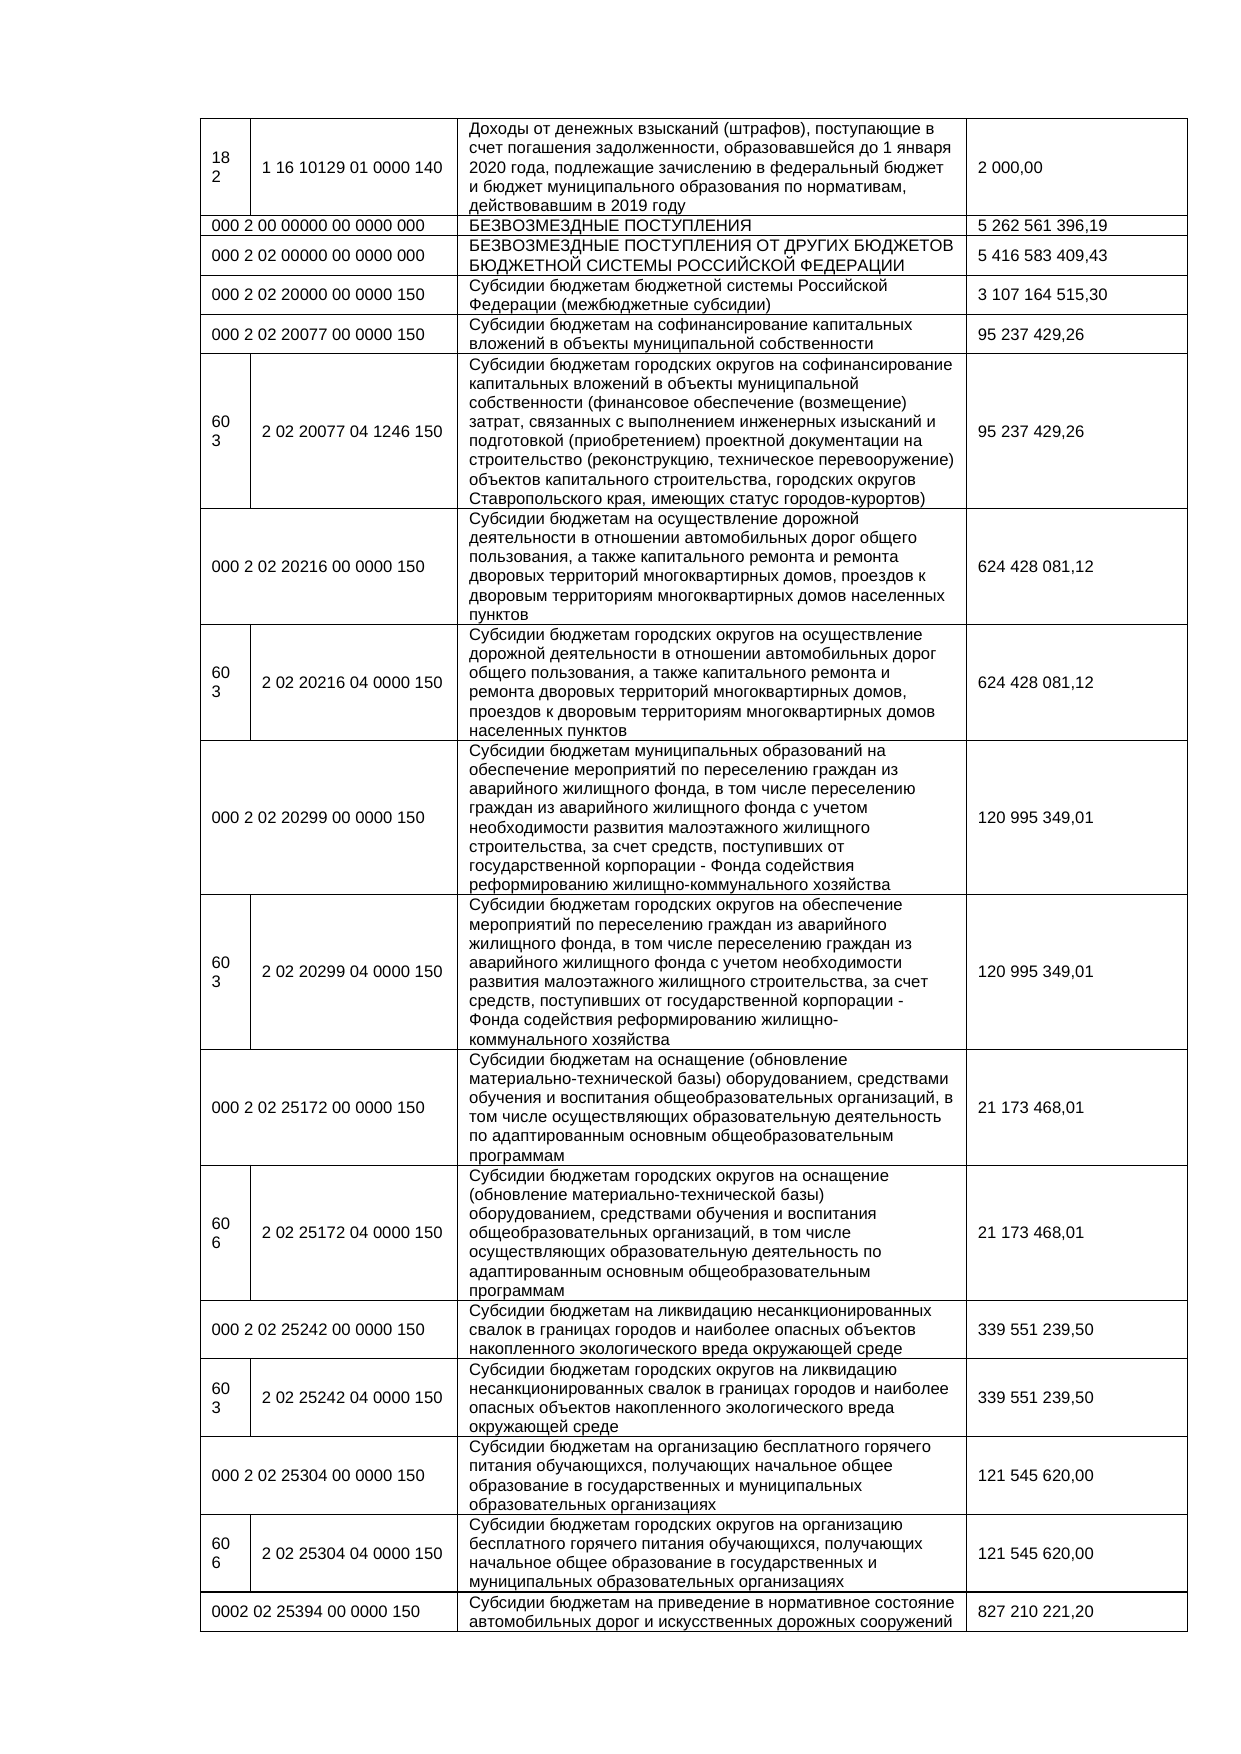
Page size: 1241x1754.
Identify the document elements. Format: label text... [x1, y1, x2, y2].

table_cell 000 2 02 20077 00 0000 150 [201, 315, 457, 353]
table_cell 000 2 02 25304 00 0000 150 [201, 1437, 457, 1514]
table_cell 2 02 25304 04 0000 150 [251, 1515, 457, 1591]
table_cell 827 210 221,20 [967, 1593, 1187, 1631]
table_cell 000 2 02 25172 00 0000 150 [201, 1050, 457, 1164]
table_cell 2 02 20216 04 0000 150 [251, 625, 457, 740]
table_cell 339 551 239,50 [967, 1301, 1187, 1358]
table_cell 2 02 20299 04 0000 150 [251, 895, 457, 1048]
table_cell 120 995 349,01 [967, 895, 1187, 1048]
table_cell 606 [201, 1515, 250, 1591]
table_cell 2 02 25242 04 0000 150 [251, 1359, 457, 1436]
table_cell 2 02 20077 04 1246 150 [251, 354, 457, 508]
table_cell 21 173 468,01 [967, 1166, 1187, 1300]
table_cell Субсидии бюджетам городских округов на софинансирование капитальных вложений в объекты муниципальной собственности (финансовое обеспечение (возмещение) затрат, связанных с выполнением инженерных изысканий и подготовкой (приобретением) проектной документации на строительство (реконструкцию, техническое перевооружение) объектов капитального строительства, городских округов Ставропольского края, имеющих статус городов-курортов) [458, 354, 966, 508]
table_cell Субсидии бюджетам городских округов на оснащение (обновление материально-технической базы) оборудованием, средствами обучения и воспитания общеобразовательных организаций, в том числе осуществляющих образовательную деятельность по адаптированным основным общеобразовательным программам [458, 1166, 966, 1300]
table_cell 5 416 583 409,43 [967, 236, 1187, 274]
table_cell Субсидии бюджетам городских округов на ликвидацию несанкционированных свалок в границах городов и наиболее опасных объектов накопленного экологического вреда окружающей среде [458, 1359, 966, 1436]
table_cell 3 107 164 515,30 [967, 276, 1187, 314]
table_cell 121 545 620,00 [967, 1515, 1187, 1591]
table_cell 2 02 25172 04 0000 150 [251, 1166, 457, 1300]
table_cell 603 [201, 895, 250, 1048]
table_cell 000 2 02 00000 00 0000 000 [201, 236, 457, 274]
table_cell 000 2 02 20000 00 0000 150 [201, 276, 457, 314]
table_cell 182 [201, 119, 250, 215]
table_cell 121 545 620,00 [967, 1437, 1187, 1514]
table_cell БЕЗВОЗМЕЗДНЫЕ ПОСТУПЛЕНИЯ ОТ ДРУГИХ БЮДЖЕТОВ БЮДЖЕТНОЙ СИСТЕМЫ РОССИЙСКОЙ ФЕДЕРАЦИИ [458, 236, 966, 274]
table_cell 606 [201, 1166, 250, 1300]
table_cell 95 237 429,26 [967, 354, 1187, 508]
table_cell Субсидии бюджетам муниципальных образований на обеспечение мероприятий по переселению граждан из аварийного жилищного фонда, в том числе переселению граждан из аварийного жилищного фонда с учетом необходимости развития малоэтажного жилищного строительства, за счет средств, поступивших от государственной корпорации - Фонда содействия реформированию жилищно-коммунального хозяйства [458, 741, 966, 894]
table_cell Субсидии бюджетам городских округов на организацию бесплатного горячего питания обучающихся, получающих начальное общее образование в государственных и муниципальных образовательных организациях [458, 1515, 966, 1591]
table_cell Субсидии бюджетам бюджетной системы Российской Федерации (межбюджетные субсидии) [458, 276, 966, 314]
table_cell 603 [201, 354, 250, 508]
table_cell 000 2 00 00000 00 0000 000 [201, 216, 457, 235]
table_cell 339 551 239,50 [967, 1359, 1187, 1436]
table_cell 603 [201, 1359, 250, 1436]
table_cell 2 000,00 [967, 119, 1187, 215]
table_cell 95 237 429,26 [967, 315, 1187, 353]
table_cell 603 [201, 625, 250, 740]
table_cell Субсидии бюджетам городских округов на обеспечение мероприятий по переселению граждан из аварийного жилищного фонда, в том числе переселению граждан из аварийного жилищного фонда с учетом необходимости развития малоэтажного жилищного строительства, за счет средств, поступивших от государственной корпорации - Фонда содействия реформированию жилищно-коммунального хозяйства [458, 895, 966, 1048]
table_cell 120 995 349,01 [967, 741, 1187, 894]
table_cell 000 2 02 25242 00 0000 150 [201, 1301, 457, 1358]
table_cell 5 262 561 396,19 [967, 216, 1187, 235]
table_cell 624 428 081,12 [967, 625, 1187, 740]
table_cell 624 428 081,12 [967, 509, 1187, 624]
table_cell Субсидии бюджетам на софинансирование капитальных вложений в объекты муниципальной собственности [458, 315, 966, 353]
table_cell 21 173 468,01 [967, 1050, 1187, 1164]
table_cell Субсидии бюджетам на оснащение (обновление материально-технической базы) оборудованием, средствами обучения и воспитания общеобразовательных организаций, в том числе осуществляющих образовательную деятельность по адаптированным основным общеобразовательным программам [458, 1050, 966, 1164]
table_cell Субсидии бюджетам на ликвидацию несанкционированных свалок в границах городов и наиболее опасных объектов накопленного экологического вреда окружающей среде [458, 1301, 966, 1358]
table_cell Субсидии бюджетам на организацию бесплатного горячего питания обучающихся, получающих начальное общее образование в государственных и муниципальных образовательных организациях [458, 1437, 966, 1514]
table_cell Субсидии бюджетам на осуществление дорожной деятельности в отношении автомобильных дорог общего пользования, а также капитального ремонта и ремонта дворовых территорий многоквартирных домов, проездов к дворовым территориям многоквартирных домов населенных пунктов [458, 509, 966, 624]
table_cell 0002 02 25394 00 0000 150 [201, 1593, 457, 1631]
table_cell 000 2 02 20299 00 0000 150 [201, 741, 457, 894]
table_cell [458, 119, 966, 215]
table_cell Субсидии бюджетам на приведение в нормативное состояние автомобильных дорог и искусственных дорожных сооружений [458, 1593, 966, 1631]
table_cell Субсидии бюджетам городских округов на осуществление дорожной деятельности в отношении автомобильных дорог общего пользования, а также капитального ремонта и ремонта дворовых территорий многоквартирных домов, проездов к дворовым территориям многоквартирных домов населенных пунктов [458, 625, 966, 740]
table_cell БЕЗВОЗМЕЗДНЫЕ ПОСТУПЛЕНИЯ [458, 216, 966, 235]
table_cell 1 16 10129 01 0000 140 [251, 119, 457, 215]
table_cell 000 2 02 20216 00 0000 150 [201, 509, 457, 624]
